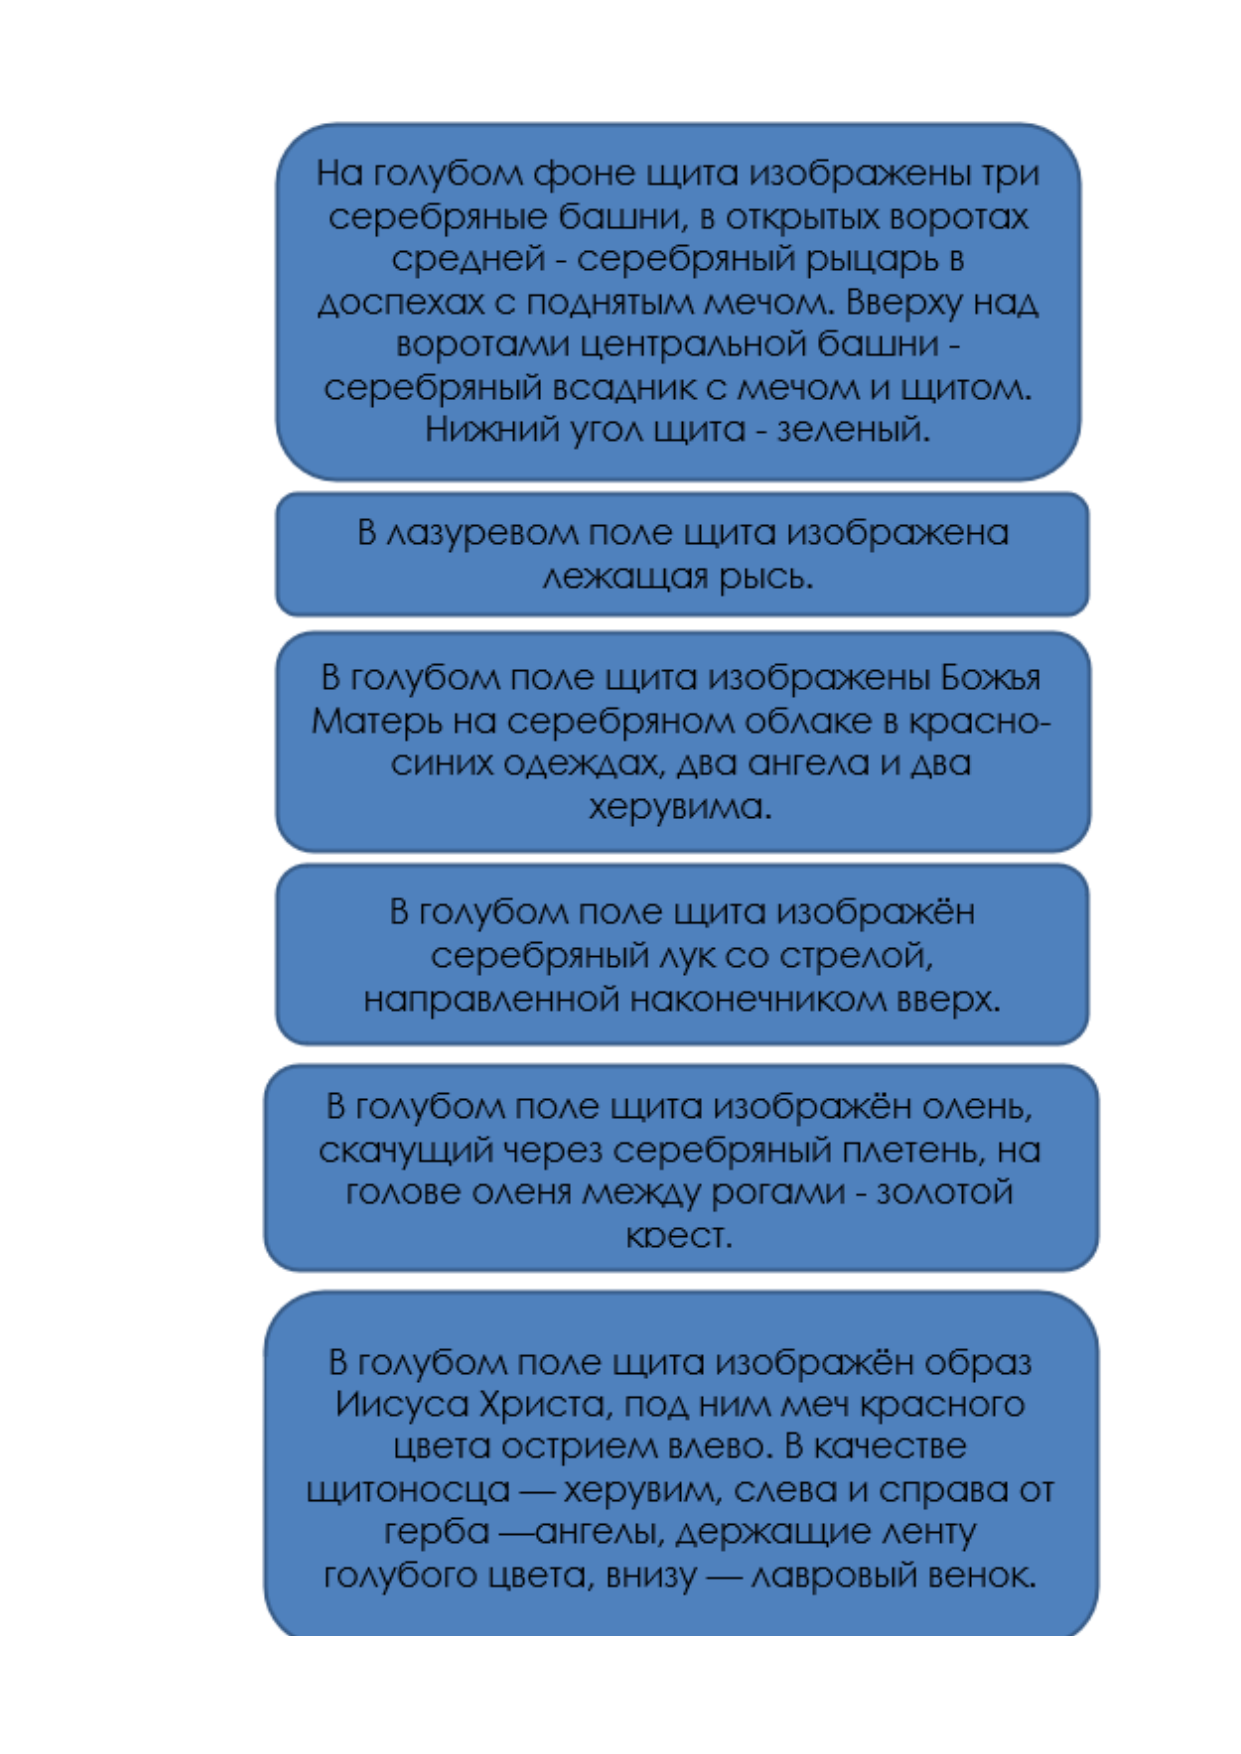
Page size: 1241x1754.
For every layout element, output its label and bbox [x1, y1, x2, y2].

picture [251, 118, 1113, 1636]
